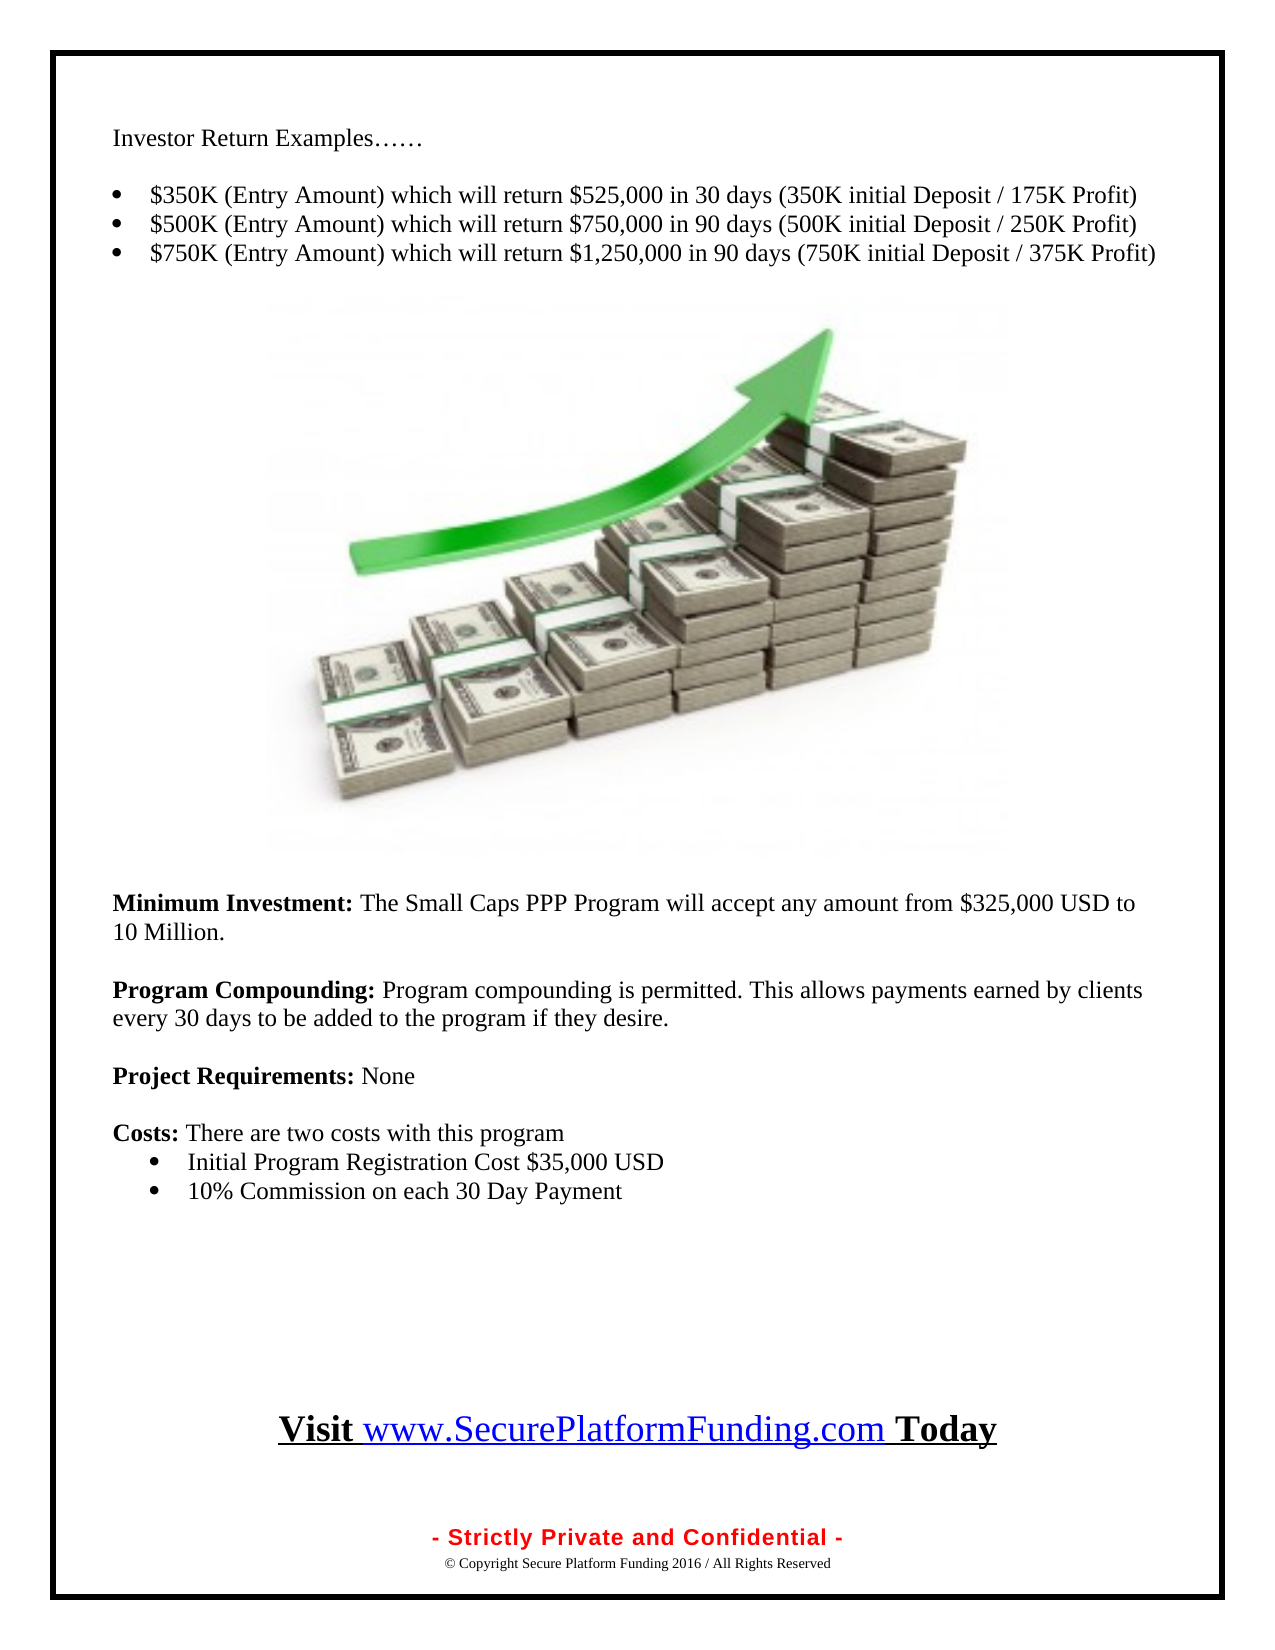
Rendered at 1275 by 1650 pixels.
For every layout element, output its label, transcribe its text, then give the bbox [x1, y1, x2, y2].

list Initial Program Registration Cost $35,000 USD [150, 1147, 1162, 1176]
list $500K (Entry Amount) which will return $750,000 in 90 days (500K initial Deposit / 250K Profit) [112, 209, 1162, 238]
text Costs: There are two costs with this program [112, 1118, 1162, 1147]
text Visit www.SecurePlatformFunding.com Today [112, 1406, 1162, 1449]
text Project Requirements: None [112, 1061, 1162, 1090]
text Program Compounding: Program compounding is permitted. This allows payments earned by clients every 30 days to be added to the program if they desire. [112, 975, 1162, 1032]
picture [266, 295, 1009, 860]
list $750K (Entry Amount) which will return $1,250,000 in 90 days (750K initial Deposit / 375K Profit) [112, 238, 1162, 267]
text Minimum Investment: The Small Caps PPP Program will accept any amount from $325,000 USD to 10 Million. [112, 888, 1162, 946]
list 10% Commission on each 30 Day Payment [150, 1176, 1162, 1205]
text Investor Return Examples…… [112, 123, 1162, 152]
list $350K (Entry Amount) which will return $525,000 in 30 days (350K initial Deposit / 175K Profit) [112, 181, 1162, 209]
